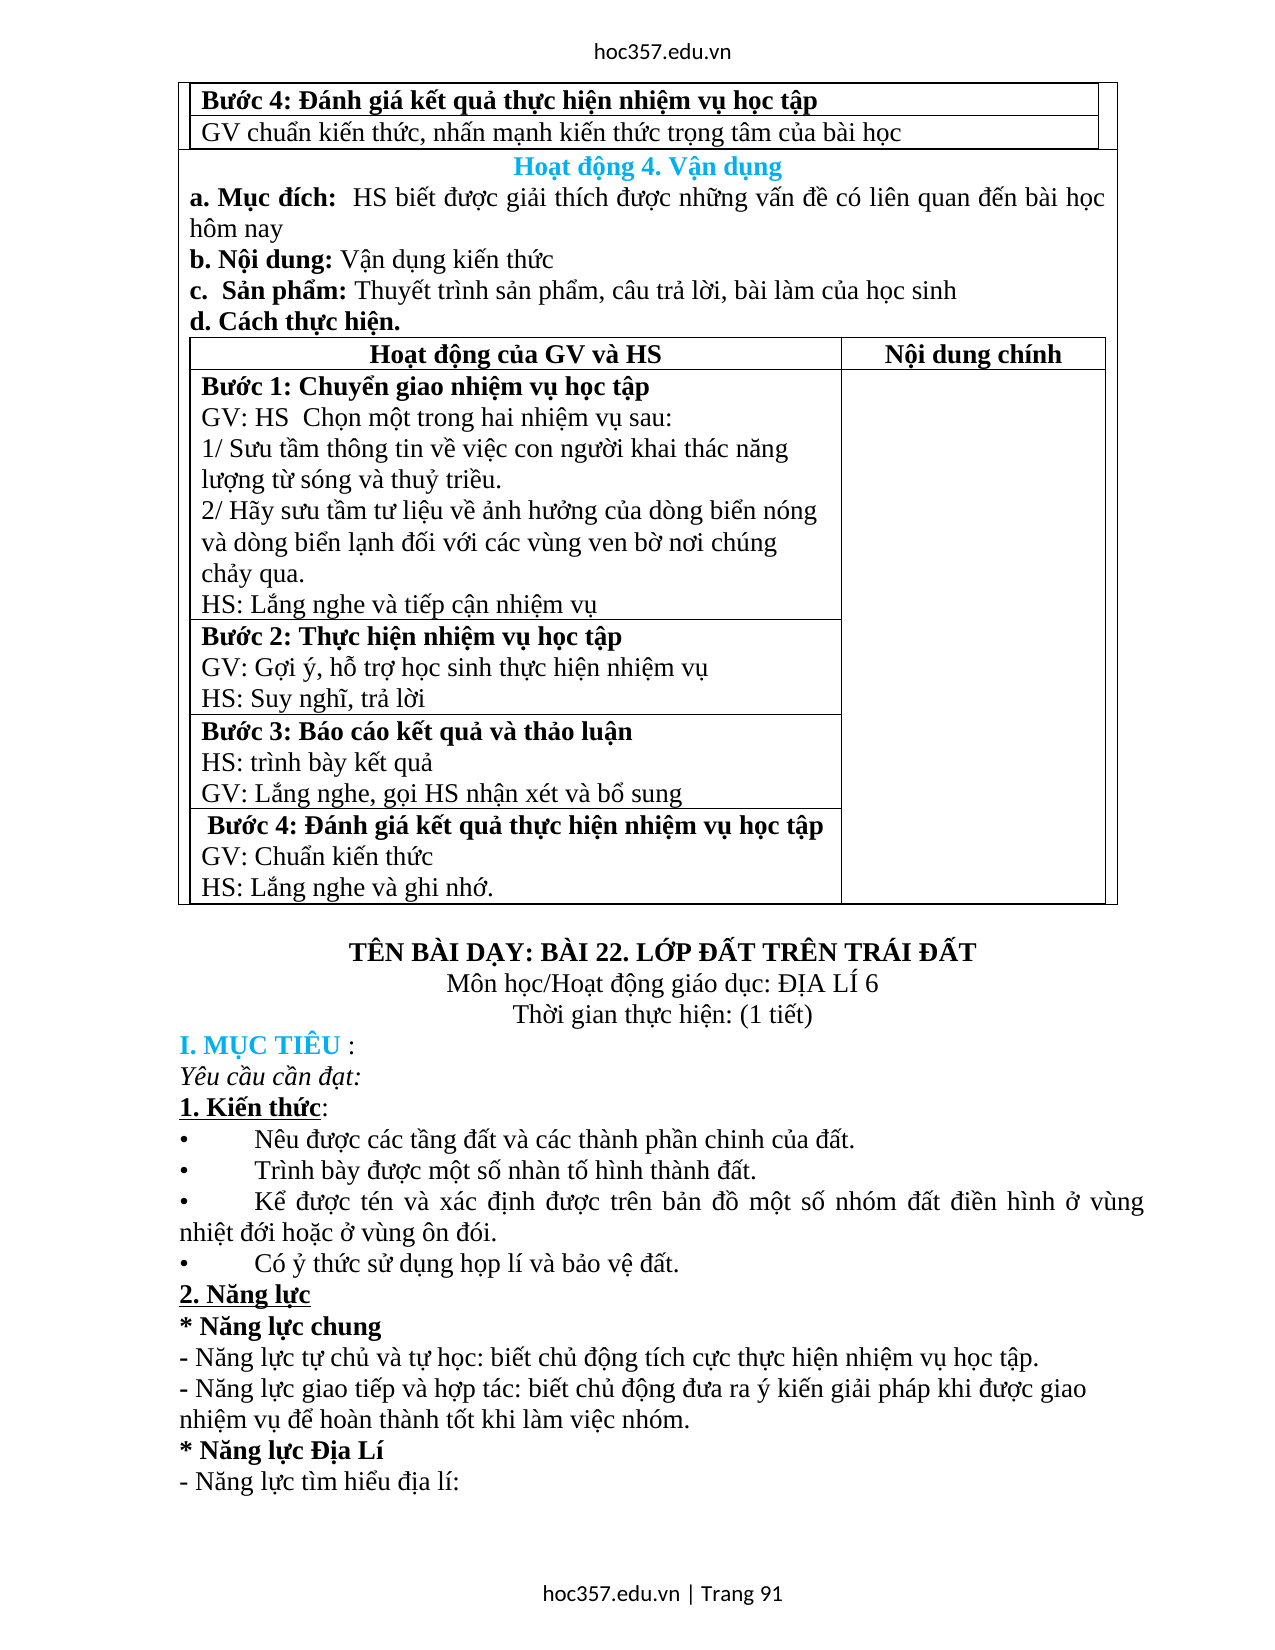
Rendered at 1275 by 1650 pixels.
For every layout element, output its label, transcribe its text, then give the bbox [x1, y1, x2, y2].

text - Năng lực tìm hiểu địa lí: [179, 1465, 1146, 1496]
text 2. Năng lực [179, 1278, 1146, 1309]
text • Có ỷ thức sử dụng họp lí và bảo vệ đất. [179, 1247, 1146, 1278]
text I. MỤC TIÊU : [179, 1029, 1146, 1060]
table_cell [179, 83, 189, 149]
text • Trình bày được một số nhàn tố hình thành đất. [179, 1154, 1146, 1185]
text TÊN BÀI DẠY: BÀI 22. LỚP ĐẤT TRÊN TRÁI ĐẤT [179, 936, 1146, 967]
text * Năng lực Địa Lí [179, 1434, 1146, 1465]
text - Năng lực tự chủ và tự học: biết chủ động tích cực thực hiện nhiệm vụ học tập. [179, 1341, 1146, 1372]
text 1. Kiến thức: [179, 1092, 1146, 1123]
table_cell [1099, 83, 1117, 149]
text - Năng lực giao tiếp và hợp tác: biết chủ động đưa ra ý kiến giải pháp khi được giao nhiệm vụ để hoàn thành tốt khi làm việc nhóm. [179, 1372, 1146, 1434]
text * Năng lực chung [179, 1309, 1146, 1341]
table_cell Hoạt động 4. Vận dụng a. Mục đích: HS biết được giải thích được những vấn đề có liên quan đến bài học hôm nay b. Nội dung: Vận dụng kiến thức c. Sản phẩm: Thuyết trình sản phẩm, câu trả lời, bài làm của học sinh d. Cách thực hiện. [179, 150, 1117, 904]
text • Kể được tén và xác định được trên bản đồ một số nhóm đất điền hình ở vùng nhiệt đới hoặc ở vùng ôn đói. [179, 1185, 1146, 1247]
text Yêu cầu cần đạt: [179, 1060, 1146, 1092]
text • Nêu được các tầng đất và các thành phần chinh của đất. [179, 1123, 1146, 1154]
text Môn học/Hoạt động giáo dục: ĐỊA LÍ 6 [179, 967, 1146, 998]
text Thời gian thực hiện: (1 tiết) [179, 998, 1146, 1029]
